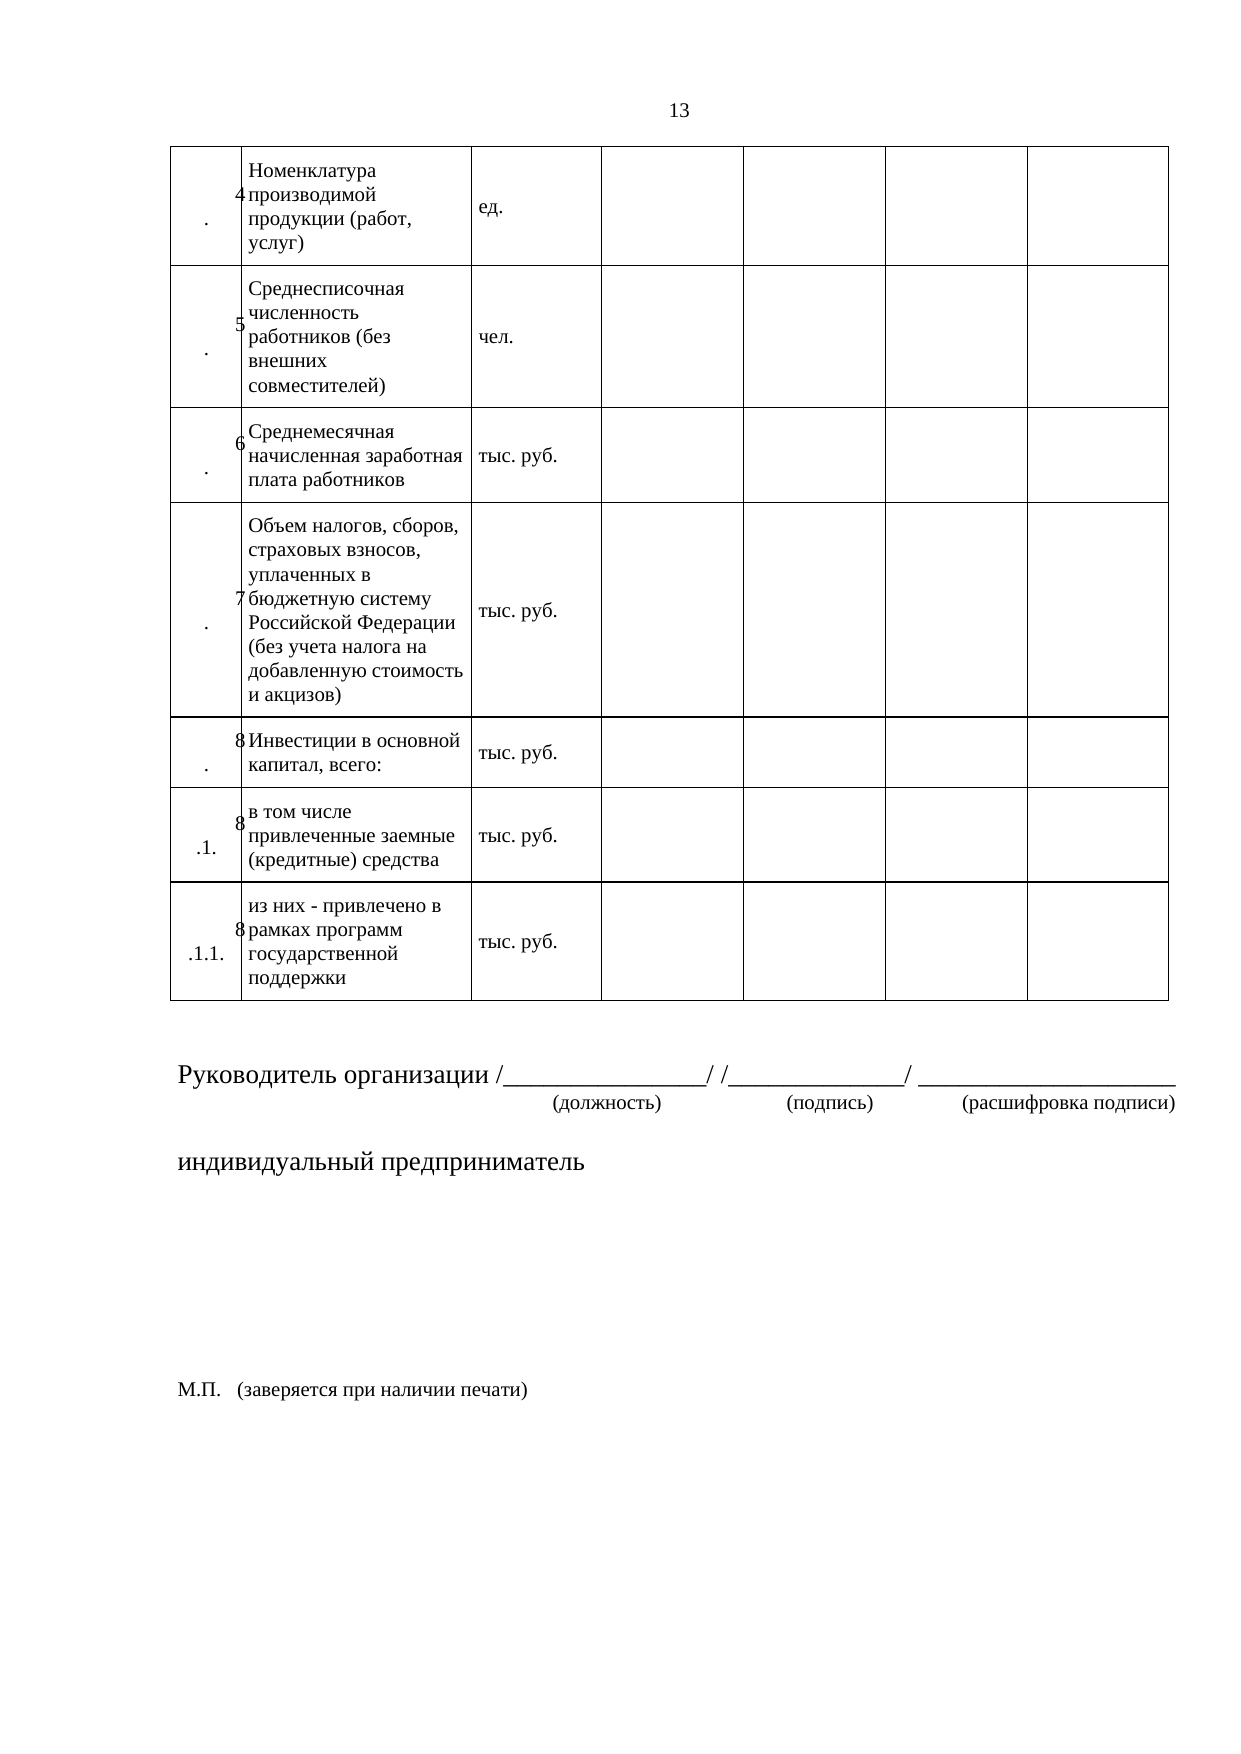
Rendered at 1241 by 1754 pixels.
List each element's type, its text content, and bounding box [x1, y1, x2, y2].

table_cell [602, 408, 743, 502]
text индивидуальный предприниматель [177, 1145, 1181, 1176]
table_cell [602, 266, 743, 407]
table_cell [602, 147, 743, 264]
table_cell Инвестиции в основной капитал, всего: [242, 718, 471, 787]
table_cell [744, 266, 885, 407]
table_cell 6. [171, 408, 241, 502]
table_cell [886, 408, 1027, 502]
table_cell [1028, 266, 1168, 407]
table_cell [744, 883, 885, 1000]
table_cell [602, 503, 743, 716]
table_cell из них - привлечено в рамках программ государственной поддержки [242, 883, 471, 1000]
table_cell 4. [171, 147, 241, 264]
table_cell [602, 788, 743, 881]
table_cell [744, 788, 885, 881]
text (должность) (подпись) (расшифровка подписи) [177, 1089, 1181, 1114]
table_cell [744, 718, 885, 787]
table_cell [886, 503, 1027, 716]
table_cell Номенклатура производимой продукции (работ, услуг) [242, 147, 471, 264]
table_cell [744, 503, 885, 716]
table_cell 5. [171, 266, 241, 407]
table_cell тыс. руб. [472, 408, 601, 502]
text Руководитель организации /_______________/ /_____________/ ___________________ [177, 1058, 1181, 1089]
table_cell [744, 147, 885, 264]
table_cell 8. [171, 718, 241, 787]
table_cell Среднемесячная начисленная заработная плата работников [242, 408, 471, 502]
table_cell 8.1. [171, 788, 241, 881]
table_cell [886, 883, 1027, 1000]
table_cell 7. [171, 503, 241, 716]
table_cell чел. [472, 266, 601, 407]
table_cell [602, 718, 743, 787]
table_cell тыс. руб. [472, 883, 601, 1000]
table_cell ед. [472, 147, 601, 264]
table_cell тыс. руб. [472, 788, 601, 881]
table_cell [1028, 883, 1168, 1000]
table_cell [1028, 503, 1168, 716]
table_cell Объем налогов, сборов, страховых взносов, уплаченных в бюджетную систему Российской Федерации (без учета налога на добавленную стоимость и акцизов) [242, 503, 471, 716]
table_cell [744, 408, 885, 502]
table_cell тыс. руб. [472, 503, 601, 716]
text М.П. (заверяется при наличии печати) [177, 1377, 1181, 1401]
table_cell [886, 147, 1027, 264]
table_cell Среднесписочная численность работников (без внешних совместителей) [242, 266, 471, 407]
table_cell [1028, 408, 1168, 502]
table_cell [886, 788, 1027, 881]
table_cell [602, 883, 743, 1000]
table_cell в том числе привлеченные заемные (кредитные) средства [242, 788, 471, 881]
table_cell [1028, 718, 1168, 787]
table_cell [886, 266, 1027, 407]
table_cell [1028, 788, 1168, 881]
table_cell тыс. руб. [472, 718, 601, 787]
table_cell [886, 718, 1027, 787]
table_cell 8.1.1. [171, 883, 241, 1000]
table_cell [1028, 147, 1168, 264]
